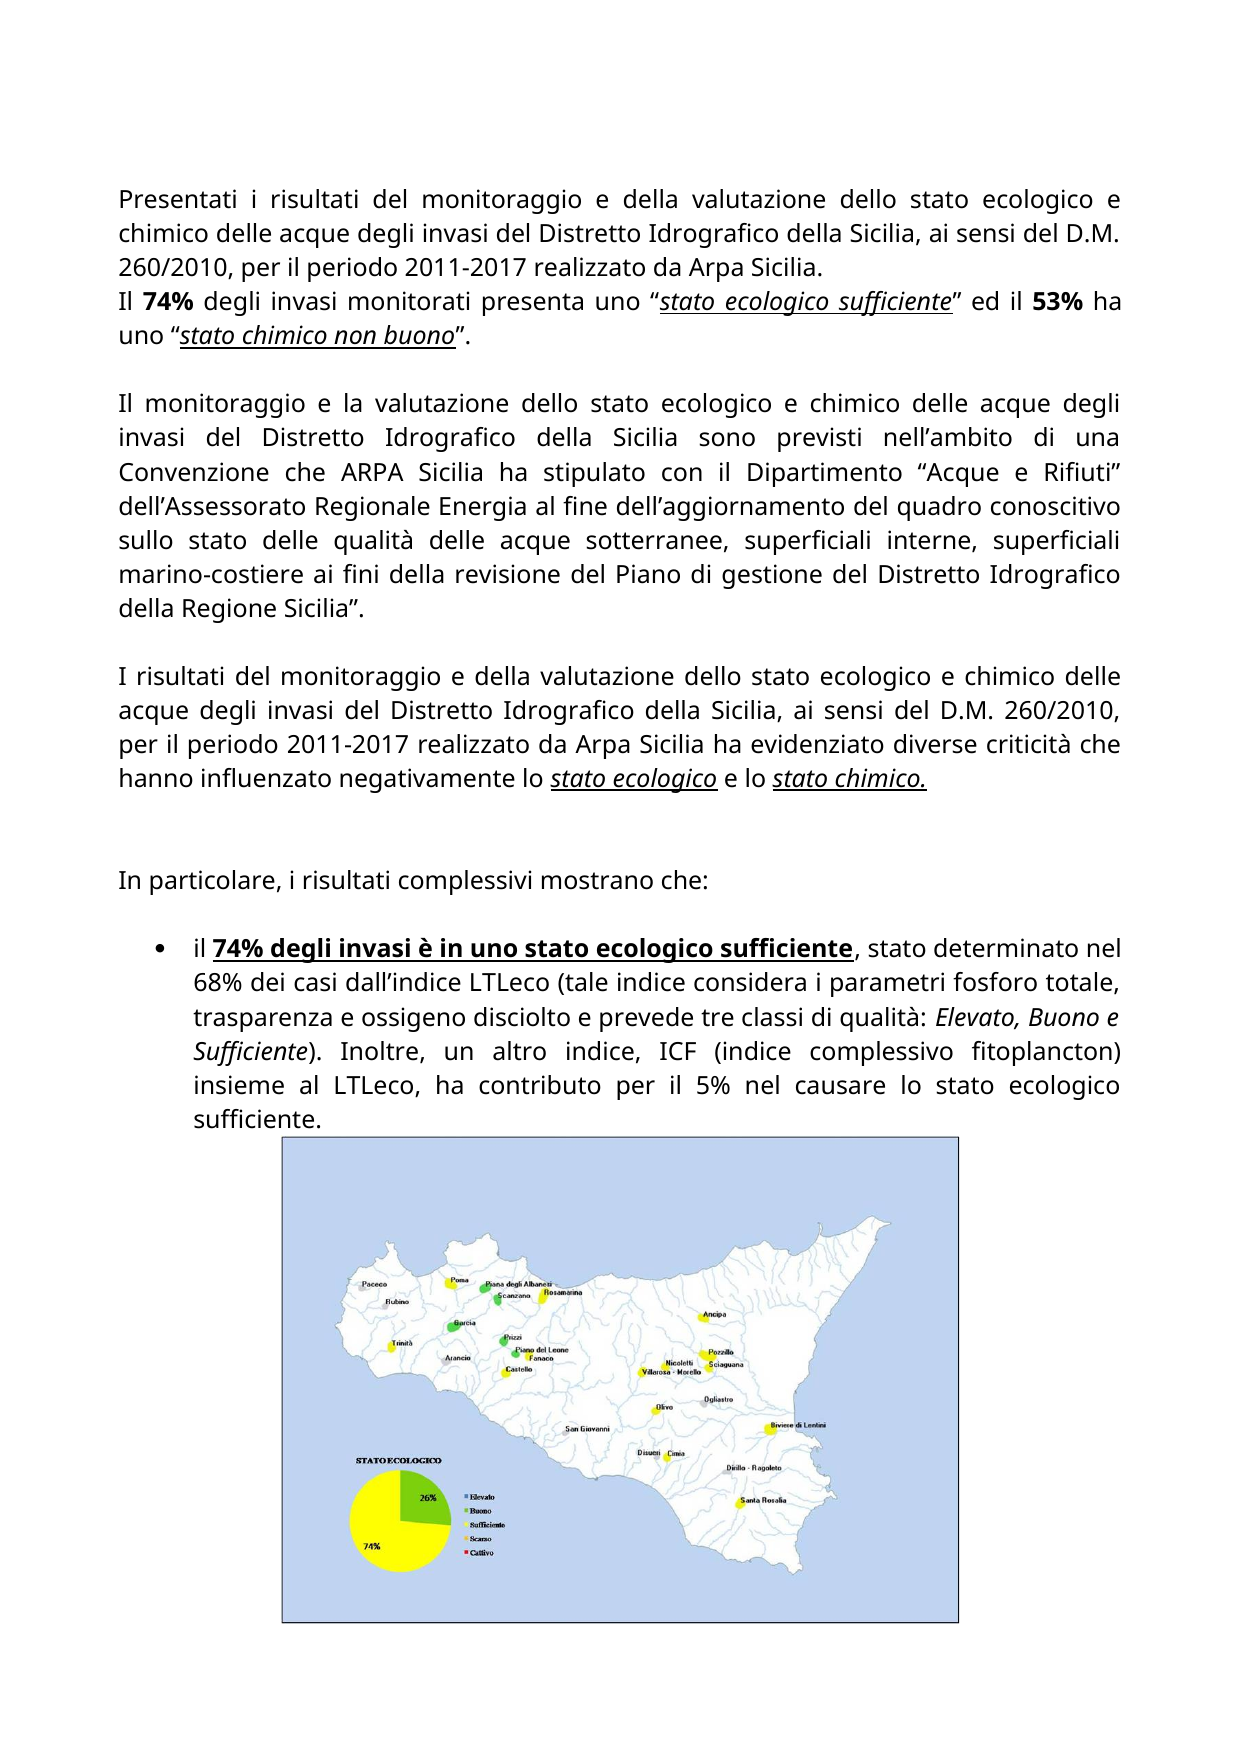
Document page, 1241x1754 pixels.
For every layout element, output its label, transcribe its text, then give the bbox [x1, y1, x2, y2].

picture [280, 1135, 960, 1624]
list il 74% degli invasi è in uno stato ecologico sufficiente, stato determinato nel 68% dei casi dall’indice LTLeco (tale indice considera i parametri fosforo totale, trasparenza e ossigeno disciolto e prevede tre classi di qualità: Elevato, Buono e Sufficiente). Inoltre, un altro indice, ICF (indice complessivo fitoplancton) insieme al LTLeco, ha contributo per il 5% nel causare lo stato ecologico sufficiente. [156, 931, 1122, 1135]
text In particolare, i risultati complessivi mostrano che: [118, 863, 1122, 897]
text Presentati i risultati del monitoraggio e della valutazione dello stato ecologico e chimico delle acque degli invasi del Distretto Idrografico della Sicilia, ai sensi del D.M. 260/2010, per il periodo 2011-2017 realizzato da Arpa Sicilia. [118, 182, 1122, 284]
text Il monitoraggio e la valutazione dello stato ecologico e chimico delle acque degli invasi del Distretto Idrografico della Sicilia sono previsti nell’ambito di una Convenzione che ARPA Sicilia ha stipulato con il Dipartimento “Acque e Rifiuti” dell’Assessorato Regionale Energia al fine dell’aggiornamento del quadro conoscitivo sullo stato delle qualità delle acque sotterranee, superficiali interne, superficiali marino-costiere ai fini della revisione del Piano di gestione del Distretto Idrografico della Regione Sicilia”. [118, 386, 1122, 624]
text I risultati del monitoraggio e della valutazione dello stato ecologico e chimico delle acque degli invasi del Distretto Idrografico della Sicilia, ai sensi del D.M. 260/2010, per il periodo 2011-2017 realizzato da Arpa Sicilia ha evidenziato diverse criticità che hanno influenzato negativamente lo stato ecologico e lo stato chimico. [118, 658, 1122, 795]
text Il 74% degli invasi monitorati presenta uno “stato ecologico sufficiente” ed il 53% ha uno “stato chimico non buono”. [118, 284, 1122, 352]
